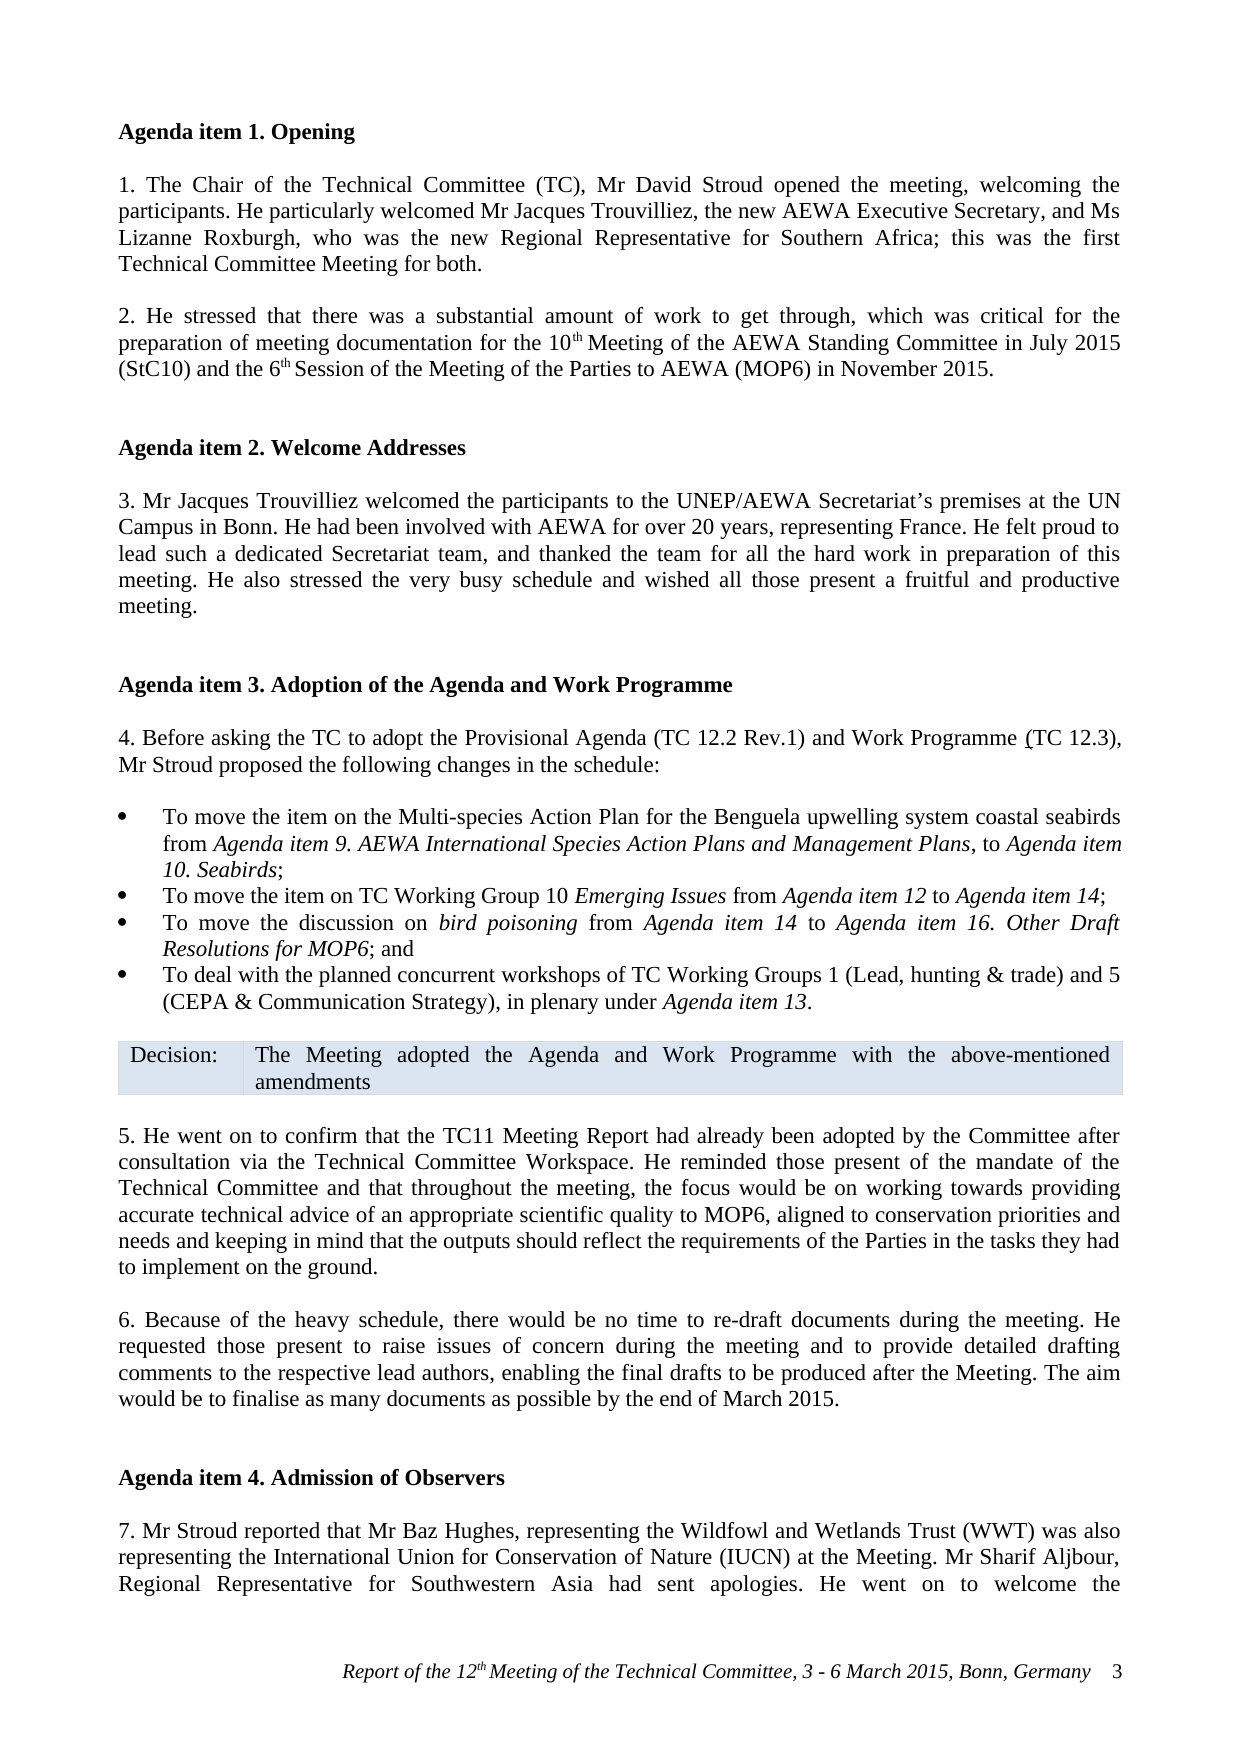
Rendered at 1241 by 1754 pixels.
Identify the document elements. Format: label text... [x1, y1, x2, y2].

subtitle Agenda item 3. Adoption of the Agenda and Work Programme [118, 672, 1122, 698]
text 4. Before asking the TC to adopt the Provisional Agenda (TC 12.2 Rev.1) and Work Programme (TC 12.3), Mr Stroud proposed the following changes in the schedule: [118, 724, 1122, 777]
subtitle Agenda item 4. Admission of Observers [118, 1464, 1122, 1491]
text 6. Because of the heavy schedule, there would be no time to re-draft documents during the meeting. He requested those present to raise issues of concern during the meeting and to provide detailed drafting comments to the respective lead authors, enabling the final drafts to be produced after the Meeting. The aim would be to finalise as many documents as possible by the end of March 2015. [118, 1306, 1122, 1412]
text 1. The Chair of the Technical Committee (TC), Mr David Stroud opened the meeting, welcoming the participants. He particularly welcomed Mr Jacques Trouvilliez, the new AEWA Executive Secretary, and Ms Lizanne Roxburgh, who was the new Regional Representative for Southern Africa; this was the first Technical Committee Meeting for both. [118, 171, 1122, 276]
list To move the discussion on bird poisoning from Agenda item 14 to Agenda item 16. Other Draft Resolutions for MOP6; and [118, 909, 1122, 961]
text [118, 1517, 1122, 1596]
table_header The Meeting adopted the Agenda and Work Programme with the above-mentioned amendments [244, 1042, 1122, 1094]
table_header Decision: [119, 1042, 243, 1094]
list To move the item on TC Working Group 10 Emerging Issues from Agenda item 12 to Agenda item 14; [118, 882, 1122, 909]
text 5. He went on to confirm that the TC11 Meeting Report had already been adopted by the Committee after consultation via the Technical Committee Workspace. He reminded those present of the mandate of the Technical Committee and that throughout the meeting, the focus would be on working towards providing accurate technical advice of an appropriate scientific quality to MOP6, aligned to conservation priorities and needs and keeping in mind that the outputs should reflect the requirements of the Parties in the tasks they had to implement on the ground. [118, 1122, 1122, 1280]
subtitle Agenda item 1. Opening [118, 118, 1122, 144]
list To deal with the planned concurrent workshops of TC Working Groups 1 (Lead, hunting & trade) and 5 (CEPA & Communication Strategy), in plenary under Agenda item 13. [118, 961, 1122, 1014]
text 3. Mr Jacques Trouvilliez welcomed the participants to the UNEP/AEWA Secretariat’s premises at the UN Campus in Bonn. He had been involved with AEWA for over 20 years, representing France. He felt proud to lead such a dedicated Secretariat team, and thanked the team for all the hard work in preparation of this meeting. He also stressed the very busy schedule and wished all those present a fruitful and productive meeting. [118, 487, 1122, 619]
subtitle Agenda item 2. Welcome Addresses [118, 434, 1122, 461]
list To move the item on the Multi-species Action Plan for the Benguela upwelling system coastal seabirds from Agenda item 9. AEWA International Species Action Plans and Management Plans, to Agenda item 10. Seabirds; [118, 803, 1122, 882]
text 2. He stressed that there was a substantial amount of work to get through, which was critical for the preparation of meeting documentation for the 10th Meeting of the AEWA Standing Committee in July 2015 (StC10) and the 6th Session of the Meeting of the Parties to AEWA (MOP6) in November 2015. [118, 303, 1122, 382]
